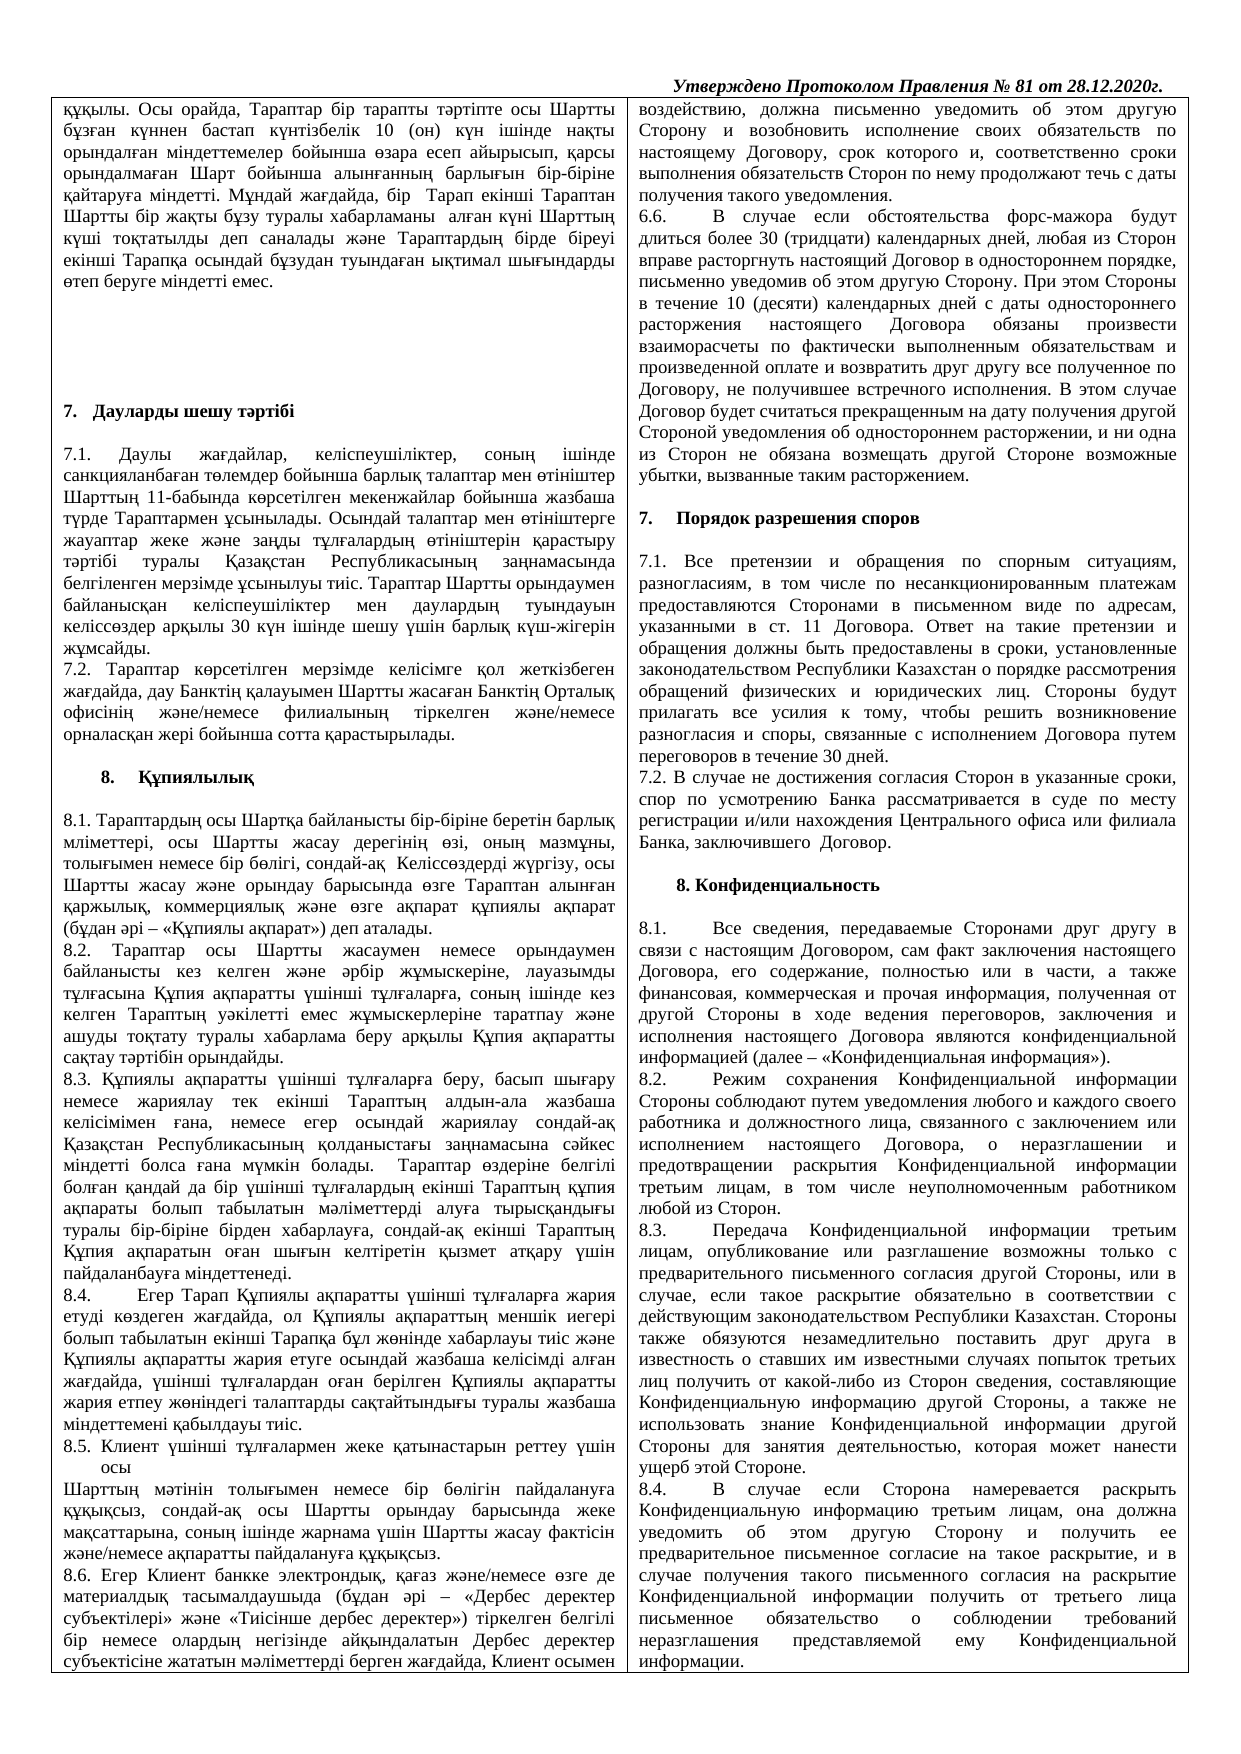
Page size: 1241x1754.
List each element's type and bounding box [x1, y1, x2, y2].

table_cell [52, 98, 627, 1672]
table_cell [628, 98, 1188, 1672]
